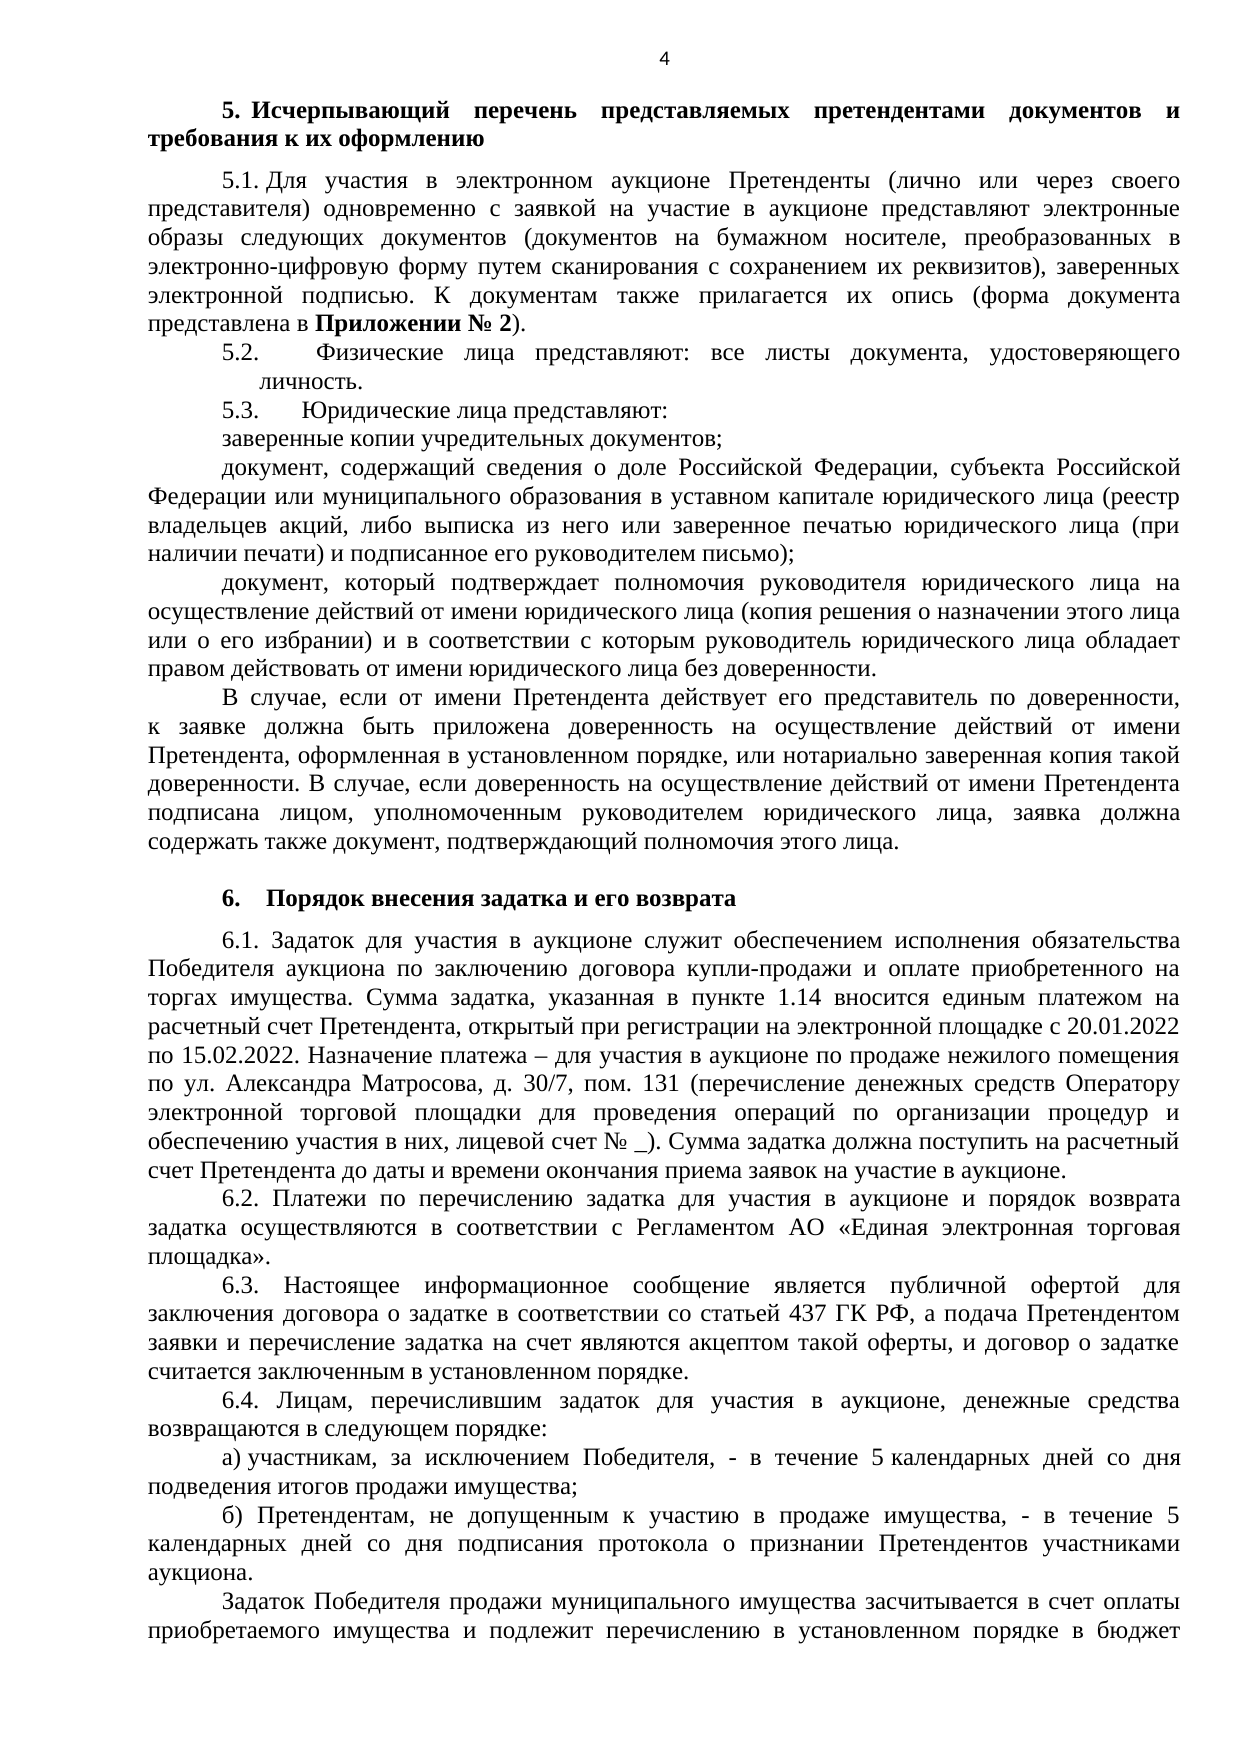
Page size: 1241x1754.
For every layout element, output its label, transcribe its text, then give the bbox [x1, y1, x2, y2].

list Физические лица представляют: все листы документа, удостоверяющего личность. [222, 337, 1181, 395]
list Исчерпывающий перечень представляемых претендентами документов и требования к их оформлению [148, 95, 1181, 152]
list Для участия в электронном аукционе Претенденты (лично или через своего представителя) одновременно с заявкой на участие в аукционе представляют электронные образы следующих документов (документов на бумажном носителе, преобразованных в электронно-цифровую форму путем сканирования с сохранением их реквизитов), заверенных электронной подписью. К документам также прилагается их опись (форма документа представлена в Приложении № 2). [148, 165, 1181, 337]
list Порядок внесения задатка и его возврата [148, 883, 1181, 912]
text заверенные копии учредительных документов; [148, 423, 1181, 452]
text 6.4. Лицам, перечислившим задаток для участия в аукционе, денежные средства возвращаются в следующем порядке: [148, 1385, 1181, 1442]
text б) Претендентам, не допущенным к участию в продаже имущества, - в течение 5 календарных дней со дня подписания протокола о признании Претендентов участниками аукциона. [148, 1500, 1181, 1586]
text а) участникам, за исключением Победителя, - в течение 5 календарных дней со дня подведения итогов продажи имущества; [148, 1442, 1181, 1500]
list Юридические лица представляют: [222, 395, 1181, 423]
text 6.2. Платежи по перечислению задатка для участия в аукционе и порядок возврата задатка осуществляются в соответствии с Регламентом АО «Единая электронная торговая площадка». [148, 1183, 1181, 1270]
text 6.1. Задаток для участия в аукционе служит обеспечением исполнения обязательства Победителя аукциона по заключению договора купли-продажи и оплате приобретенного на торгах имущества. Сумма задатка, указанная в пункте 1.14 вносится единым платежом на расчетный счет Претендента, открытый при регистрации на электронной площадке с 20.01.2022 по 15.02.2022. Назначение платежа – для участия в аукционе по продаже нежилого помещения по ул. Александра Матросова, д. 30/7, пом. 131 (перечисление денежных средств Оператору электронной торговой площадки для проведения операций по организации процедур и обеспечению участия в них, лицевой счет № _). Сумма задатка должна поступить на расчетный счет Претендента до даты и времени окончания приема заявок на участие в аукционе. [148, 925, 1181, 1183]
text документ, который подтверждает полномочия руководителя юридического лица на осуществление действий от имени юридического лица (копия решения о назначении этого лица или о его избрании) и в соответствии с которым руководитель юридического лица обладает правом действовать от имени юридического лица без доверенности. [148, 567, 1181, 682]
text В случае, если от имени Претендента действует его представитель по доверенности, к заявке должна быть приложена доверенность на осуществление действий от имени Претендента, оформленная в установленном порядке, или нотариально заверенная копия такой доверенности. В случае, если доверенность на осуществление действий от имени Претендента подписана лицом, уполномоченным руководителем юридического лица, заявка должна содержать также документ, подтверждающий полномочия этого лица. [148, 682, 1181, 855]
text 6.3. Настоящее информационное сообщение является публичной офертой для заключения договора о задатке в соответствии со статьей 437 ГК РФ, а подача Претендентом заявки и перечисление задатка на счет являются акцептом такой оферты, и договор о задатке считается заключенным в установленном порядке. [148, 1270, 1181, 1385]
text документ, содержащий сведения о доле Российской Федерации, субъекта Российской Федерации или муниципального образования в уставном капитале юридического лица (реестр владельцев акций, либо выписка из него или заверенное печатью юридического лица (при наличии печати) и подписанное его руководителем письмо); [148, 452, 1181, 567]
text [148, 1586, 1181, 1643]
